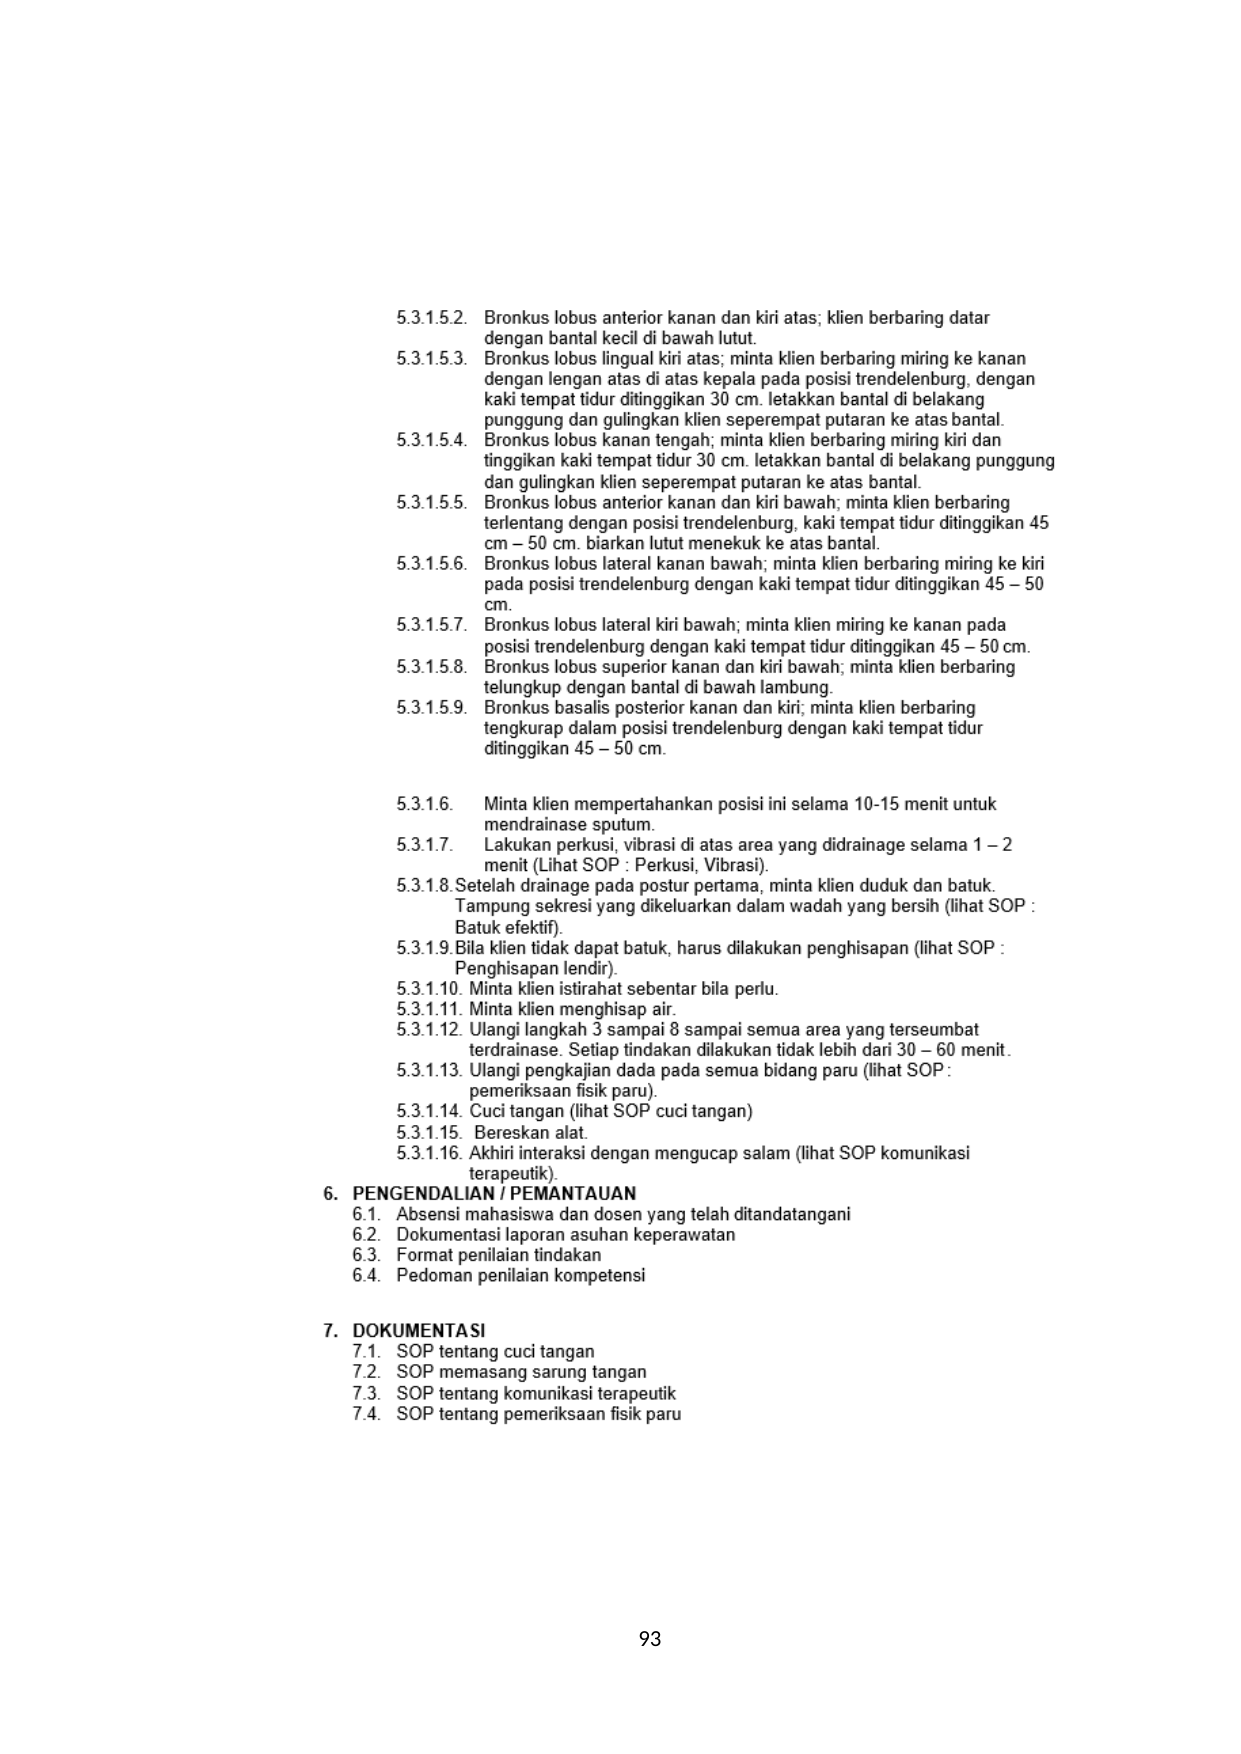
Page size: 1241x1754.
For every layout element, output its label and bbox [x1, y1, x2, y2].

picture [236, 236, 1128, 1451]
